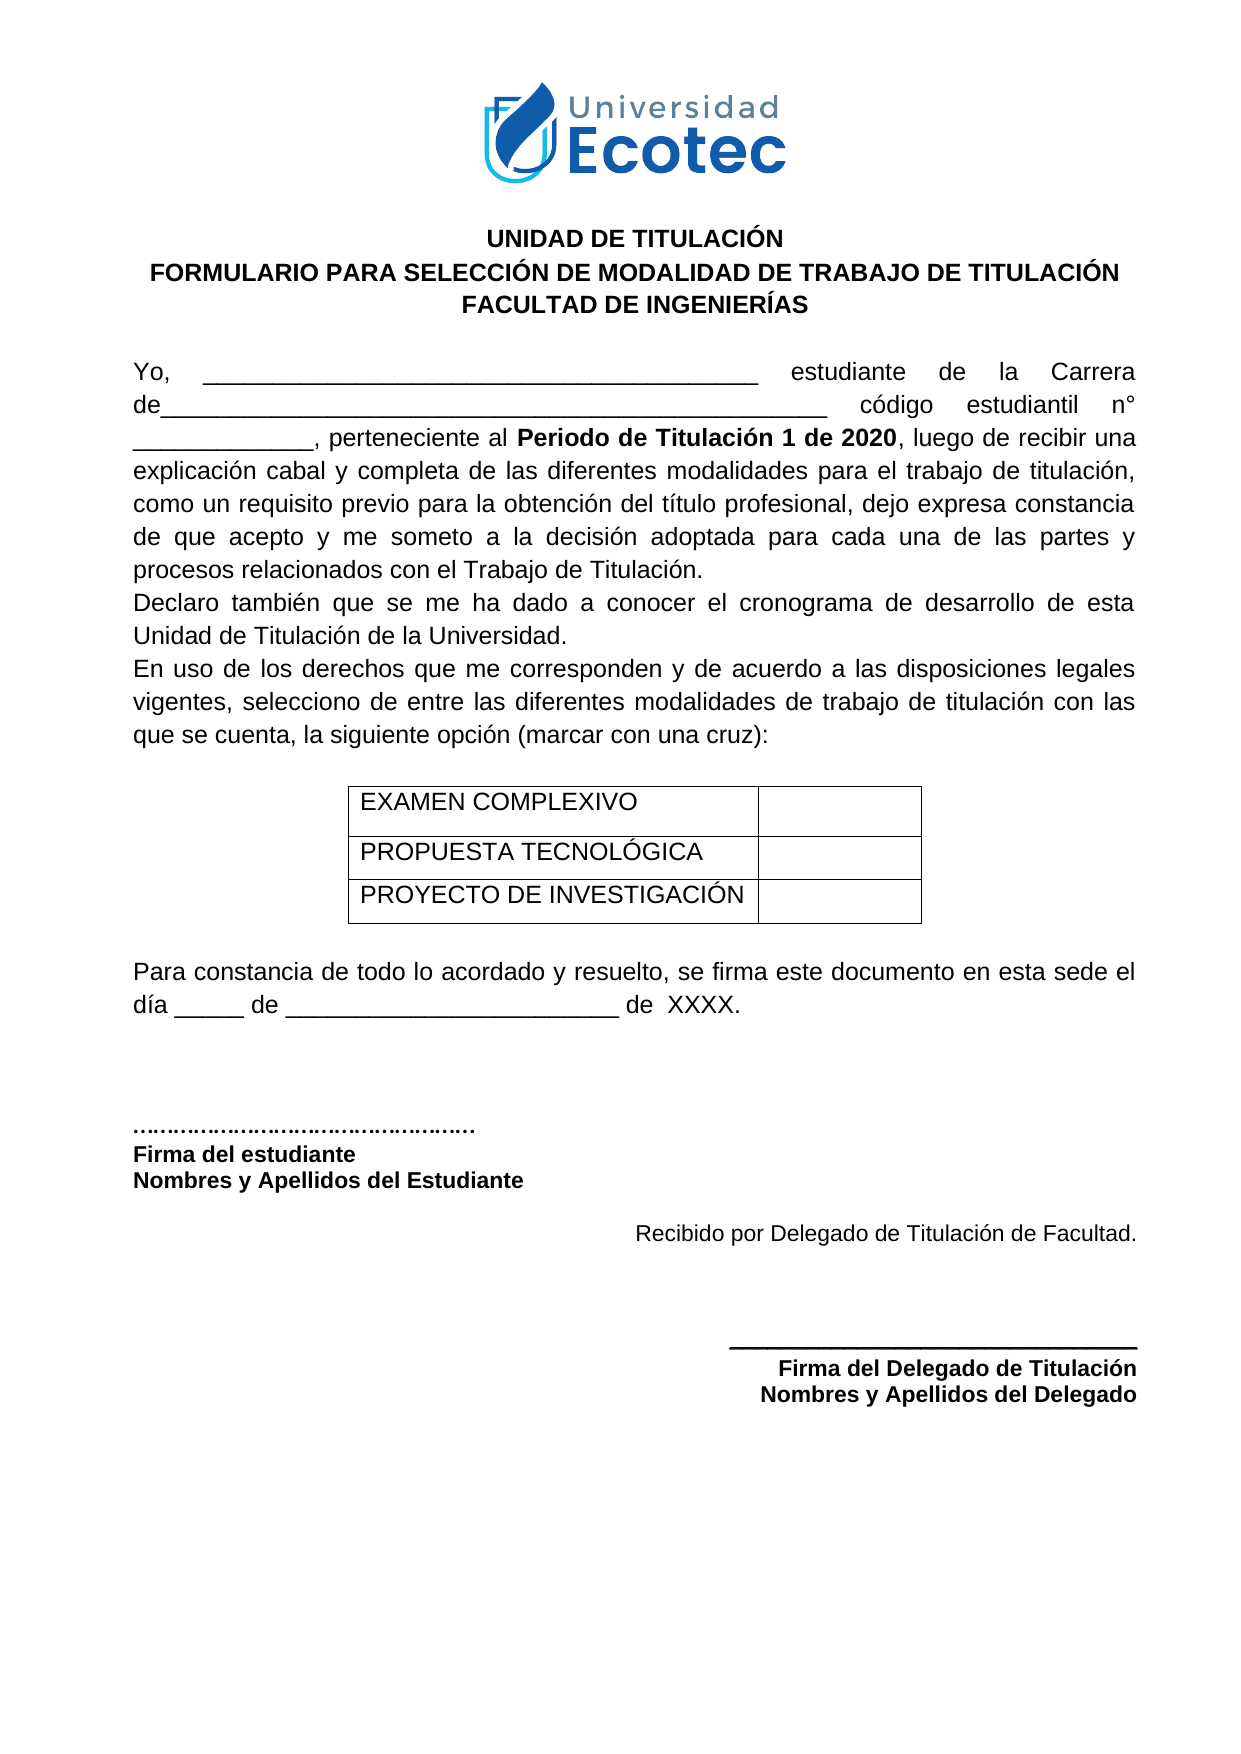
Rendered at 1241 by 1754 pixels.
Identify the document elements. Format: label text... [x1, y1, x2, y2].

text En uso de los derechos que me corresponden y de acuerdo a las disposiciones legales vigentes, selecciono de entre las diferentes modalidades de trabajo de titulación con las que se cuenta, la siguiente opción (marcar con una cruz): [133, 654, 1137, 748]
table_header EXAMEN COMPLEXIVO [349, 787, 758, 836]
text UNIDAD DE TITULACIÓN [133, 224, 1137, 253]
table_header [759, 787, 921, 836]
text Para constancia de todo lo acordado y resuelto, se firma este documento en esta sede el día _____ de ________________________ de XXXX. [133, 957, 1137, 1018]
text Firma del Delegado de Titulación [133, 1354, 1137, 1381]
text FORMULARIO PARA SELECCIÓN DE MODALIDAD DE TRABAJO DE TITULACIÓN [133, 257, 1137, 286]
table_cell PROPUESTA TECNOLÓGICA [349, 837, 758, 879]
picture [472, 73, 798, 192]
text ________________________________ [133, 1324, 1137, 1351]
text …………………………………………… [133, 1105, 1137, 1141]
text Declaro también que se me ha dado a conocer el cronograma de desarrollo de esta Unidad de Titulación de la Universidad. [133, 588, 1137, 649]
text Nombres y Apellidos del Delegado [133, 1381, 1137, 1407]
text Yo, ________________________________________ estudiante de la Carrera de________________________________________________ código estudiantil n° _____________, perteneciente al Periodo de Titulación 1 de 2020, luego de recibir una explicación cabal y completa de las diferentes modalidades para el trabajo de titulación, como un requisito previo para la obtención del título profesional, dejo expresa constancia de que acepto y me someto a la decisión adoptada para cada una de las partes y procesos relacionados con el Trabajo de Titulación. [133, 357, 1137, 583]
text Firma del estudiante [133, 1141, 1137, 1167]
table_cell [759, 880, 921, 922]
text FACULTAD DE INGENIERÍAS [133, 291, 1137, 319]
table_cell PROYECTO DE INVESTIGACIÓN [349, 880, 758, 922]
text Recibido por Delegado de Titulación de Facultad. [133, 1220, 1137, 1246]
table_cell [759, 837, 921, 879]
text Nombres y Apellidos del Estudiante [133, 1167, 1137, 1193]
